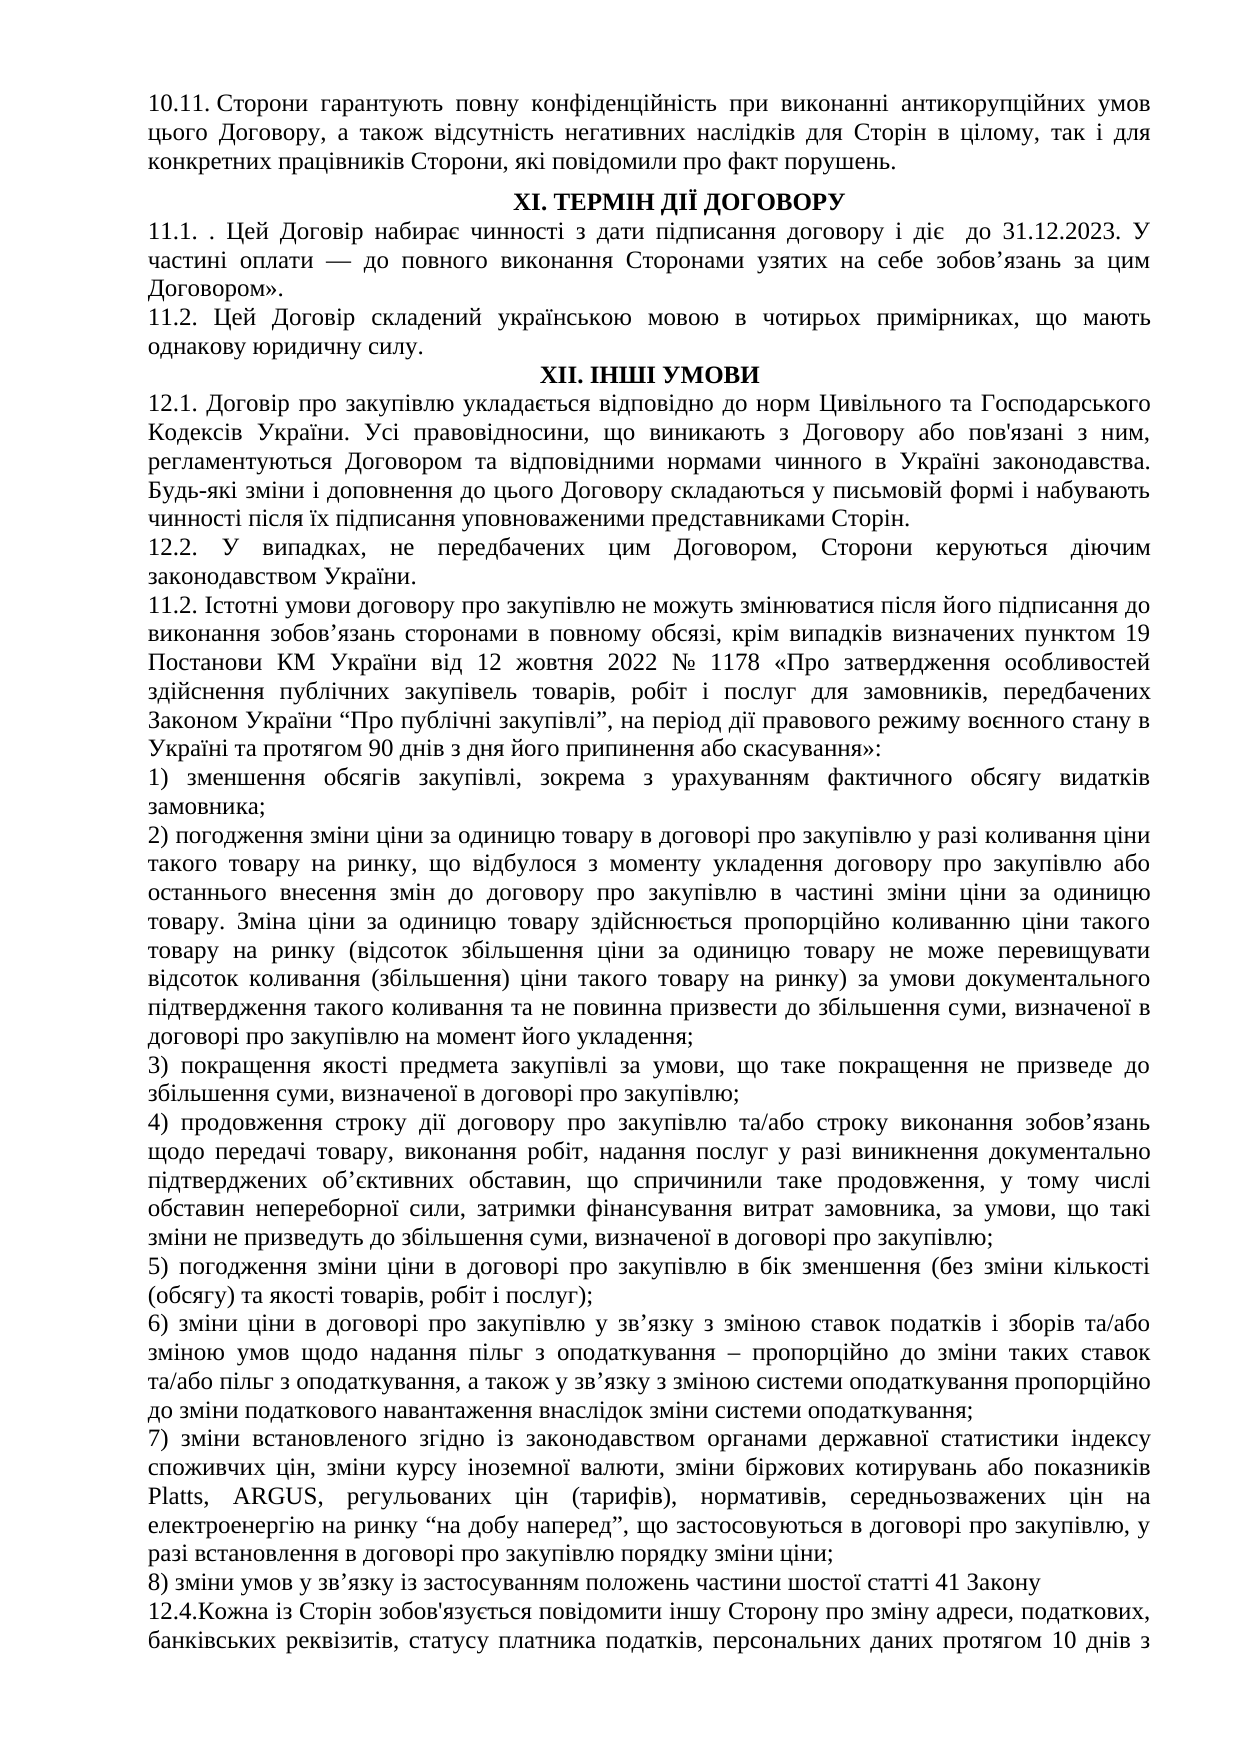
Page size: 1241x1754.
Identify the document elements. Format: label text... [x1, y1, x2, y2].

text 3) покращення якості предмета закупівлі за умови, що таке покращення не призведе до збільшення суми, визначеної в договорі про закупівлю; [148, 1050, 1152, 1107]
text 1) зменшення обсягів закупівлі, зокрема з урахуванням фактичного обсягу видатків замовника; [148, 762, 1152, 820]
text 10.11. Сторони гарантують повну конфіденційність при виконанні антикорупційних умов цього Договору, а також відсутність негативних наслідків для Сторін в цілому, так і для конкретних працівників Сторони, які повідомили про факт порушень. [148, 88, 1152, 175]
text 6) зміни ціни в договорі про закупівлю у зв’язку з зміною ставок податків і зборів та/або зміною умов щодо надання пільг з оподаткування – пропорційно до зміни таких ставок та/або пільг з оподаткування, а також у зв’язку з зміною системи оподаткування пропорційно до зміни податкового навантаження внаслідок зміни системи оподаткування; [148, 1308, 1152, 1423]
text 2) погодження зміни ціни за одиницю товару в договорі про закупівлю у разі коливання ціни такого товару на ринку, що відбулося з моменту укладення договору про закупівлю або останнього внесення змін до договору про закупівлю в частині зміни ціни за одиницю товару. Зміна ціни за одиницю товару здійснюється пропорційно коливанню ціни такого товару на ринку (відсоток збільшення ціни за одиницю товару не може перевищувати відсоток коливання (збільшення) ціни такого товару на ринку) за умови документального підтвердження такого коливання та не повинна призвести до збільшення суми, визначеної в договорі про закупівлю на момент його укладення; [148, 820, 1152, 1050]
text 8) зміни умов у зв’язку із застосуванням положень частини шостої статті 41 Закону [148, 1567, 1152, 1596]
text 12.2. У випадках, не передбачених цим Договором, Сторони керуються діючим законодавством України. [148, 532, 1152, 590]
text 11.1. . Цей Договір набирає чинності з дати підписання договору і діє до 31.12.2023. У частині оплати — до повного виконання Сторонами узятих на себе зобов’язань за цим Договором». [148, 216, 1152, 302]
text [148, 1596, 1152, 1653]
text 5) погодження зміни ціни в договорі про закупівлю в бік зменшення (без зміни кількості (обсягу) та якості товарів, робіт і послуг); [148, 1251, 1152, 1308]
text 11.2. Істотні умови договору про закупівлю не можуть змінюватися після його підписання до виконання зобов’язань сторонами в повному обсязі, крім випадків визначених пунктом 19 Постанови КМ України від 12 жовтня 2022 № 1178 «Про затвердження особливостей здійснення публічних закупівель товарів, робіт і послуг для замовників, передбачених Законом України “Про публічні закупівлі”, на період дії правового режиму воєнного стану в Україні та протягом 90 днів з дня його припинення або скасування»: [148, 590, 1152, 762]
text 11.2. Цей Договір складений українською мовою в чотирьох примірниках, що мають однакову юридичну силу. [148, 302, 1152, 360]
text 4) продовження строку дії договору про закупівлю та/або строку виконання зобов’язань щодо передачі товару, виконання робіт, надання послуг у разі виникнення документально підтверджених об’єктивних обставин, що спричинили таке продовження, у тому числі обставин непереборної сили, затримки фінансування витрат замовника, за умови, що такі зміни не призведуть до збільшення суми, визначеної в договорі про закупівлю; [148, 1107, 1152, 1251]
text XII. ІНШІ УМОВИ [148, 360, 1152, 388]
text XI. ТЕРМІН ДІЇ ДОГОВОРУ [148, 187, 1152, 216]
text 12.1. Договір про закупівлю укладається відповідно до норм Цивільного та Господарського Кодексів України. Усі правовідносини, що виникають з Договору або пов'язані з ним, регламентуються Договором та відповідними нормами чинного в Україні законодавства. Будь-які зміни і доповнення до цього Договору складаються у письмовій формі і набувають чинності після їх підписання уповноваженими представниками Сторін. [148, 388, 1152, 532]
text 7) зміни встановленого згідно із законодавством органами державної статистики індексу споживчих цін, зміни курсу іноземної валюти, зміни біржових котирувань або показників Platts, ARGUS, регульованих цін (тарифів), нормативів, середньозважених цін на електроенергію на ринку “на добу наперед”, що застосовуються в договорі про закупівлю, у разі встановлення в договорі про закупівлю порядку зміни ціни; [148, 1423, 1152, 1567]
